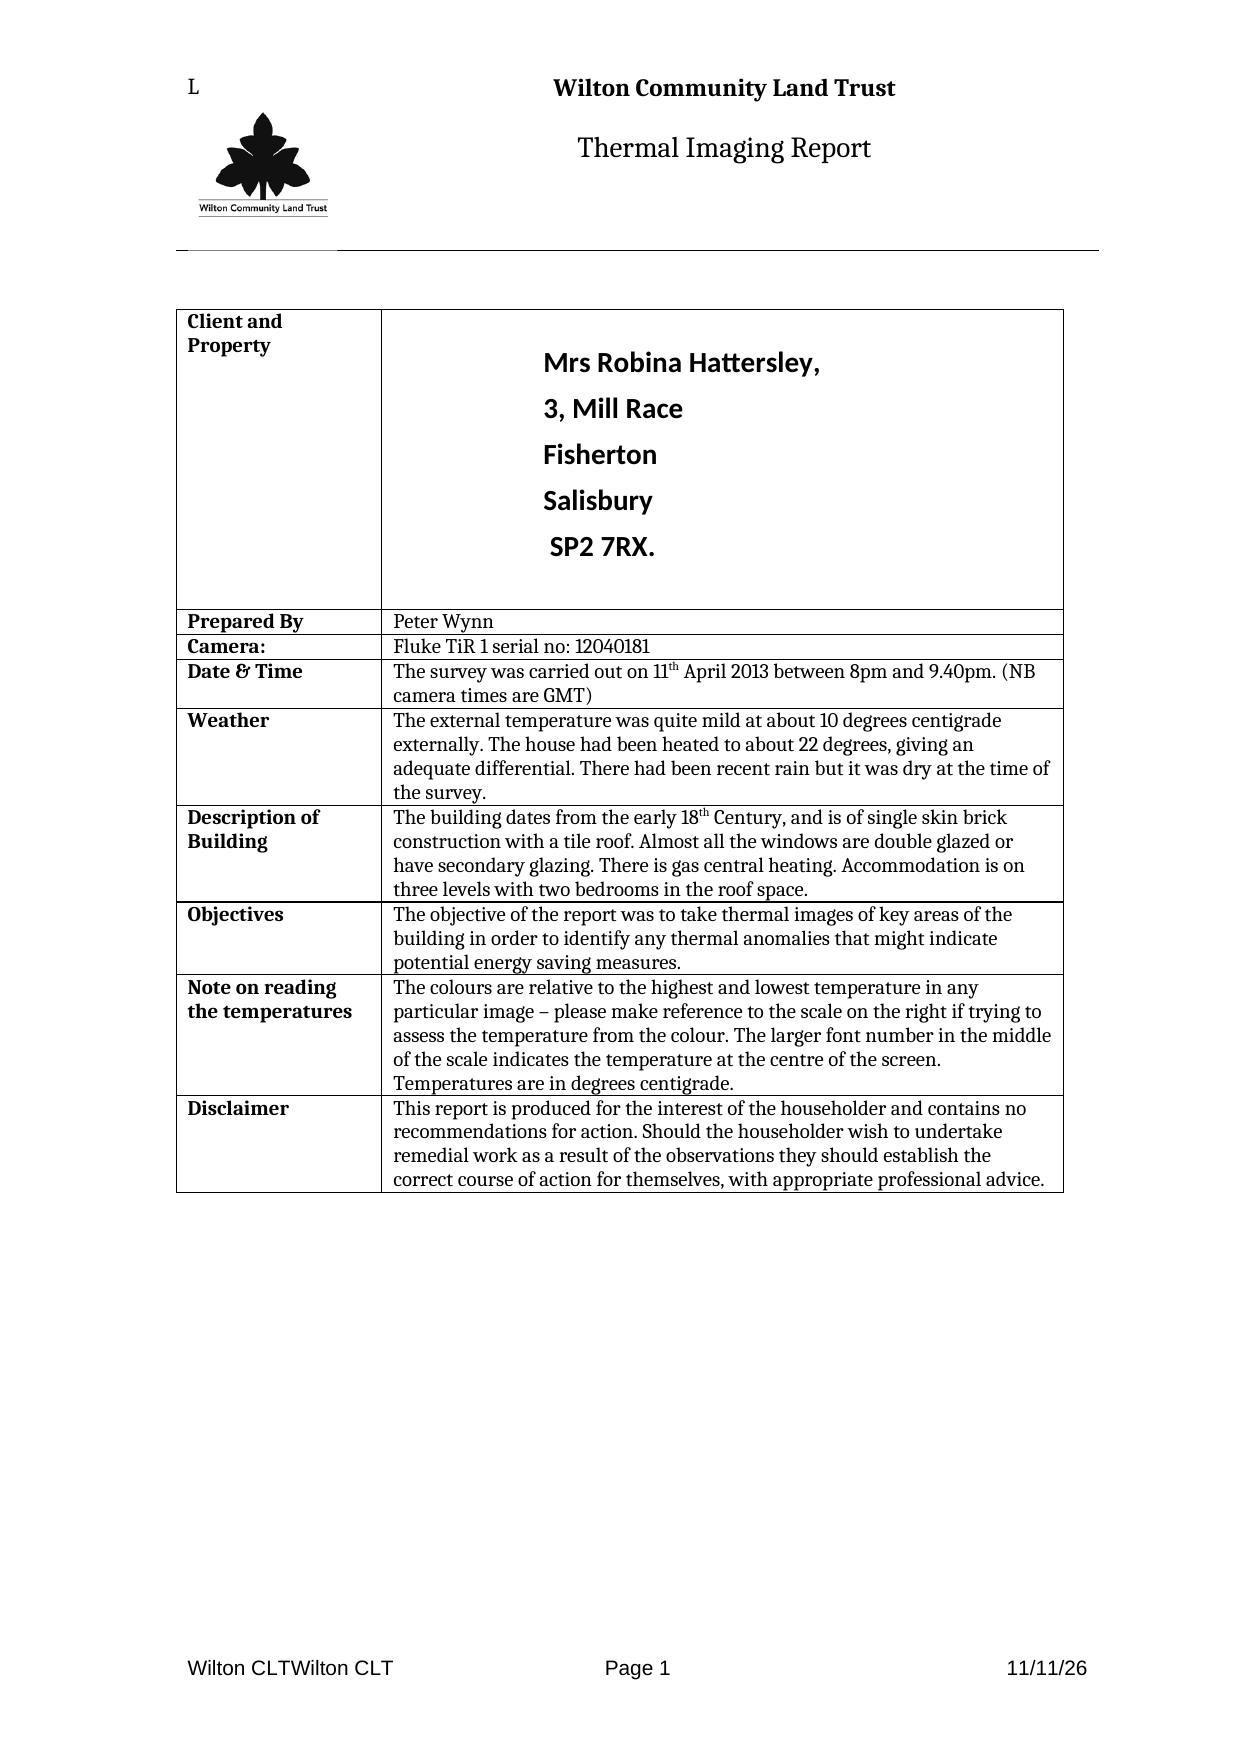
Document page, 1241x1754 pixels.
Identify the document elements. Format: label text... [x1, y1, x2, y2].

table_cell Prepared By [177, 610, 381, 634]
table_cell Disclaimer [177, 1096, 381, 1192]
table_header Client and Property [177, 310, 381, 609]
table_cell Fluke TiR 1 serial no: 12040181 [382, 635, 1063, 659]
table_cell Peter Wynn [382, 610, 1063, 634]
table_cell The objective of the report was to take thermal images of key areas of the building in order to identify any thermal anomalies that might indicate potential energy saving measures. [382, 903, 1063, 974]
table_cell The building dates from the early 18th Century, and is of single skin brick construction with a tile roof. Almost all the windows are double glazed or have secondary glazing. There is gas central heating. Accommodation is on three levels with two bedrooms in the roof space. [382, 806, 1063, 901]
table_header Mrs Robina Hattersley, 3, Mill Race Fisherton Salisbury SP2 7RX. [382, 310, 1063, 609]
table_cell The external temperature was quite mild at about 10 degrees centigrade externally. The house had been heated to about 22 degrees, giving an adequate differential. There had been recent rain but it was dry at the time of the survey. [382, 709, 1063, 804]
table_cell Note on reading the temperatures [177, 975, 381, 1095]
table_cell This report is produced for the interest of the householder and contains no recommendations for action. Should the householder wish to undertake remedial work as a result of the observations they should establish the correct course of action for themselves, with appropriate professional advice. [382, 1096, 1063, 1192]
table_cell Objectives [177, 903, 381, 974]
table_cell Date & Time [177, 660, 381, 708]
picture [187, 100, 338, 251]
table_cell The colours are relative to the highest and lowest temperature in any particular image – please make reference to the scale on the right if trying to assess the temperature from the colour. The larger font number in the middle of the scale indicates the temperature at the centre of the screen. Temperatures are in degrees centigrade. [382, 975, 1063, 1095]
table_cell Weather [177, 709, 381, 804]
table_cell The survey was carried out on 11th April 2013 between 8pm and 9.40pm. (NB camera times are GMT) [382, 660, 1063, 708]
table_cell Description of Building [177, 806, 381, 901]
table_cell Camera: [177, 635, 381, 659]
